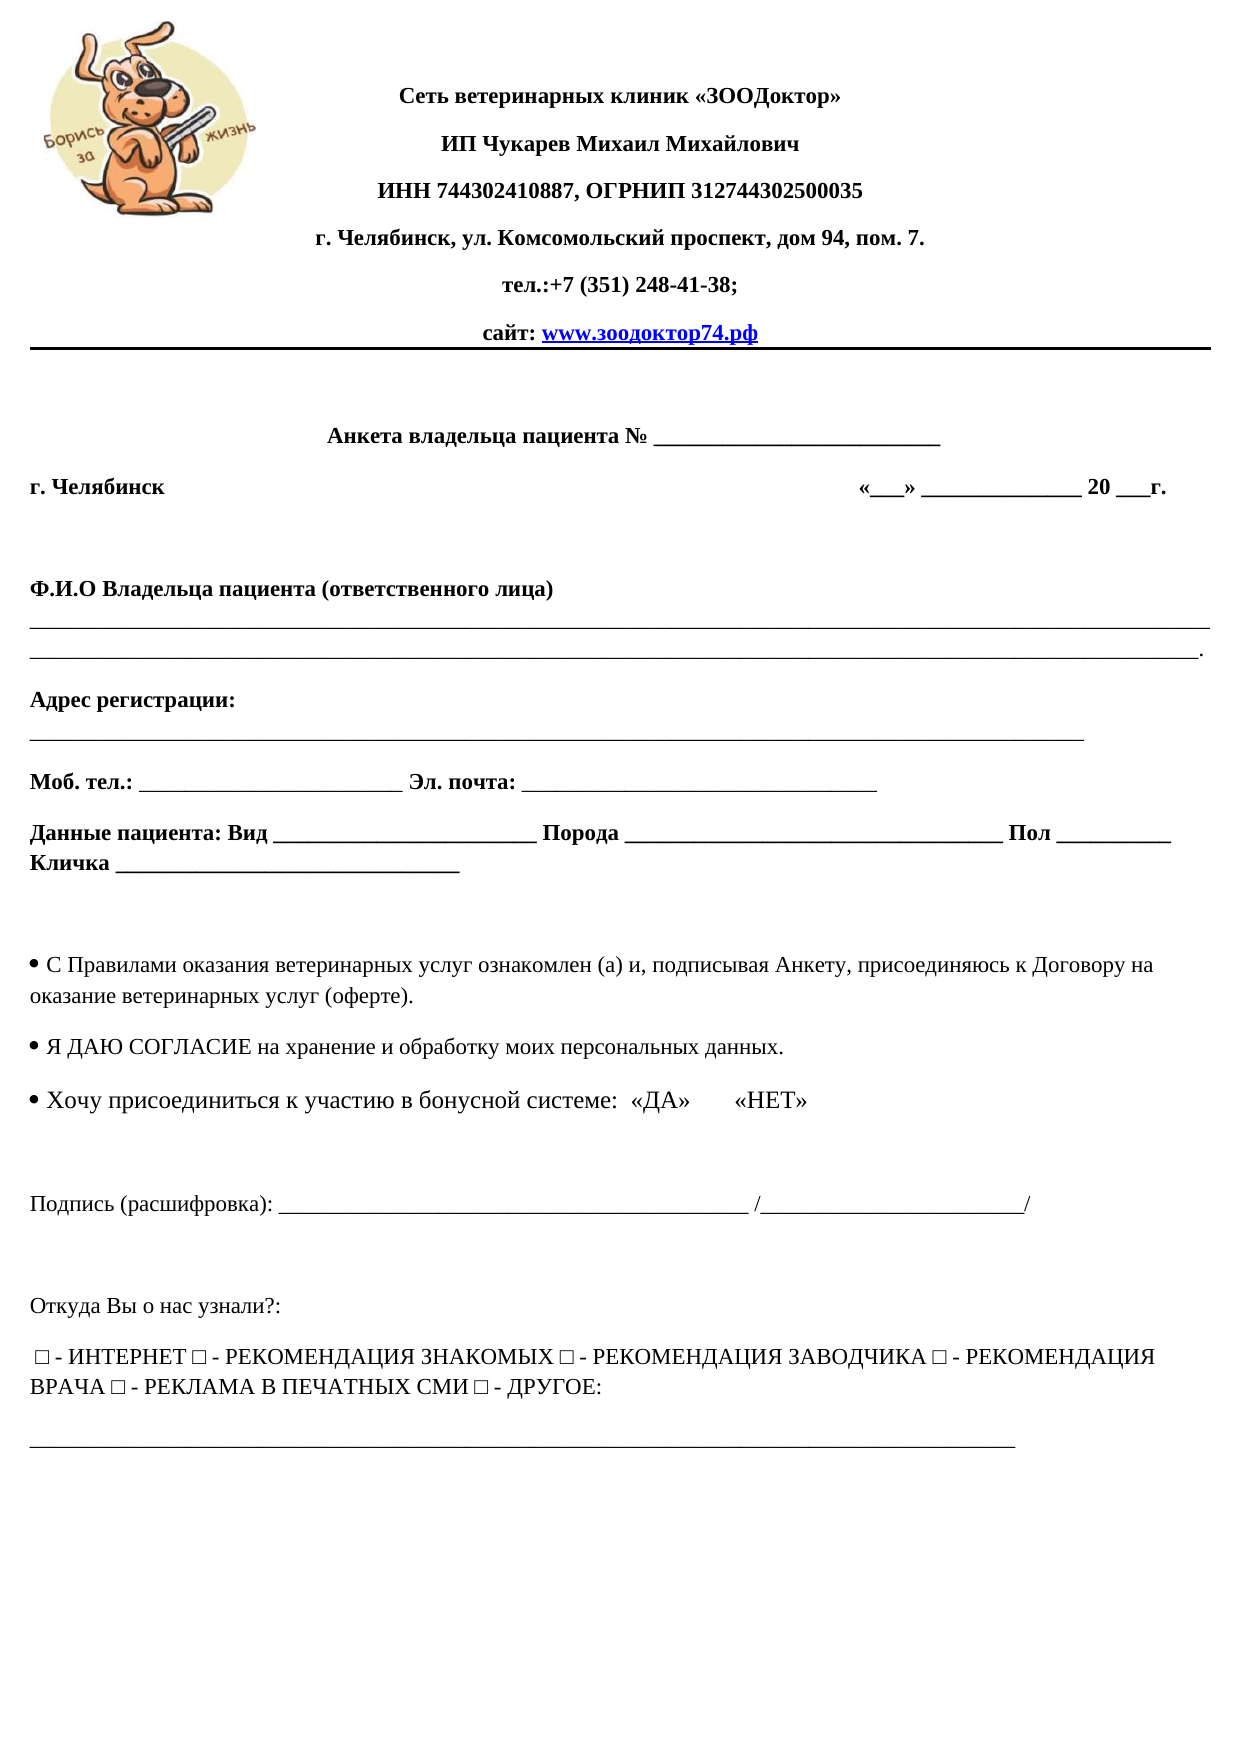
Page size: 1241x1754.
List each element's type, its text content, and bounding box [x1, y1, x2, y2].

picture [43, 21, 257, 83]
text С Правилами оказания ветеринарных услуг ознакомлен (а) и, подписывая Анкету, присоединяюсь к Договору на оказание ветеринарных услуг (оферте). [29, 951, 1211, 1008]
text Я ДАЮ СОГЛАСИЕ на хранение и обработку моих персональных данных. [29, 1033, 1211, 1059]
text Подпись (расшифровка): _________________________________________ /_______________________/ [29, 1189, 1211, 1216]
text ИНН 744302410887, ОГРНИП 312744302500035 [29, 177, 1211, 203]
text Моб. тел.: _______________________ Эл. почта: _______________________________ [29, 768, 1211, 794]
text Данные пациента: Вид _______________________ Порода _________________________________ Пол __________ Кличка ______________________________ [29, 819, 1211, 875]
text Сеть ветеринарных клиник «ЗООДоктор» [29, 83, 1211, 109]
picture [43, 203, 257, 219]
text Хочу присоединиться к участию в бонусной системе: «ДА» «НЕТ» [29, 1085, 1211, 1113]
text Адрес регистрации: ____________________________________________________________________________________________ [29, 687, 1211, 743]
text ______________________________________________________________________________________ [29, 1424, 1211, 1450]
text Анкета владельца пациента № _________________________ [29, 422, 1211, 448]
text □ - ИНТЕРНЕТ □ - РЕКОМЕНДАЦИЯ ЗНАКОМЫХ □ - РЕКОМЕНДАЦИЯ ЗАВОДЧИКА □ - РЕКОМЕНДАЦИЯ ВРАЧА □ - РЕКЛАМА В ПЕЧАТНЫХ СМИ □ - ДРУГОЕ: [29, 1343, 1211, 1399]
text тел.:+7 (351) 248-41-38; [29, 271, 1211, 298]
text Откуда Вы о нас узнали?: [29, 1292, 1211, 1318]
text сайт: www.зоодоктор74.рф [29, 318, 1211, 350]
text ИП Чукарев Михаил Михайлович [29, 130, 1211, 156]
text Ф.И.О Владельца пациента (ответственного лица) _____________________________________________________________________________________________________________________________________________________________________________________________________________. [29, 575, 1211, 662]
text г. Челябинск, ул. Комсомольский проспект, дом 94, пом. 7. [29, 224, 1211, 251]
text г. Челябинск «___» ______________ 20 ___г. [29, 473, 1211, 499]
picture [43, 109, 257, 130]
picture [43, 156, 257, 177]
